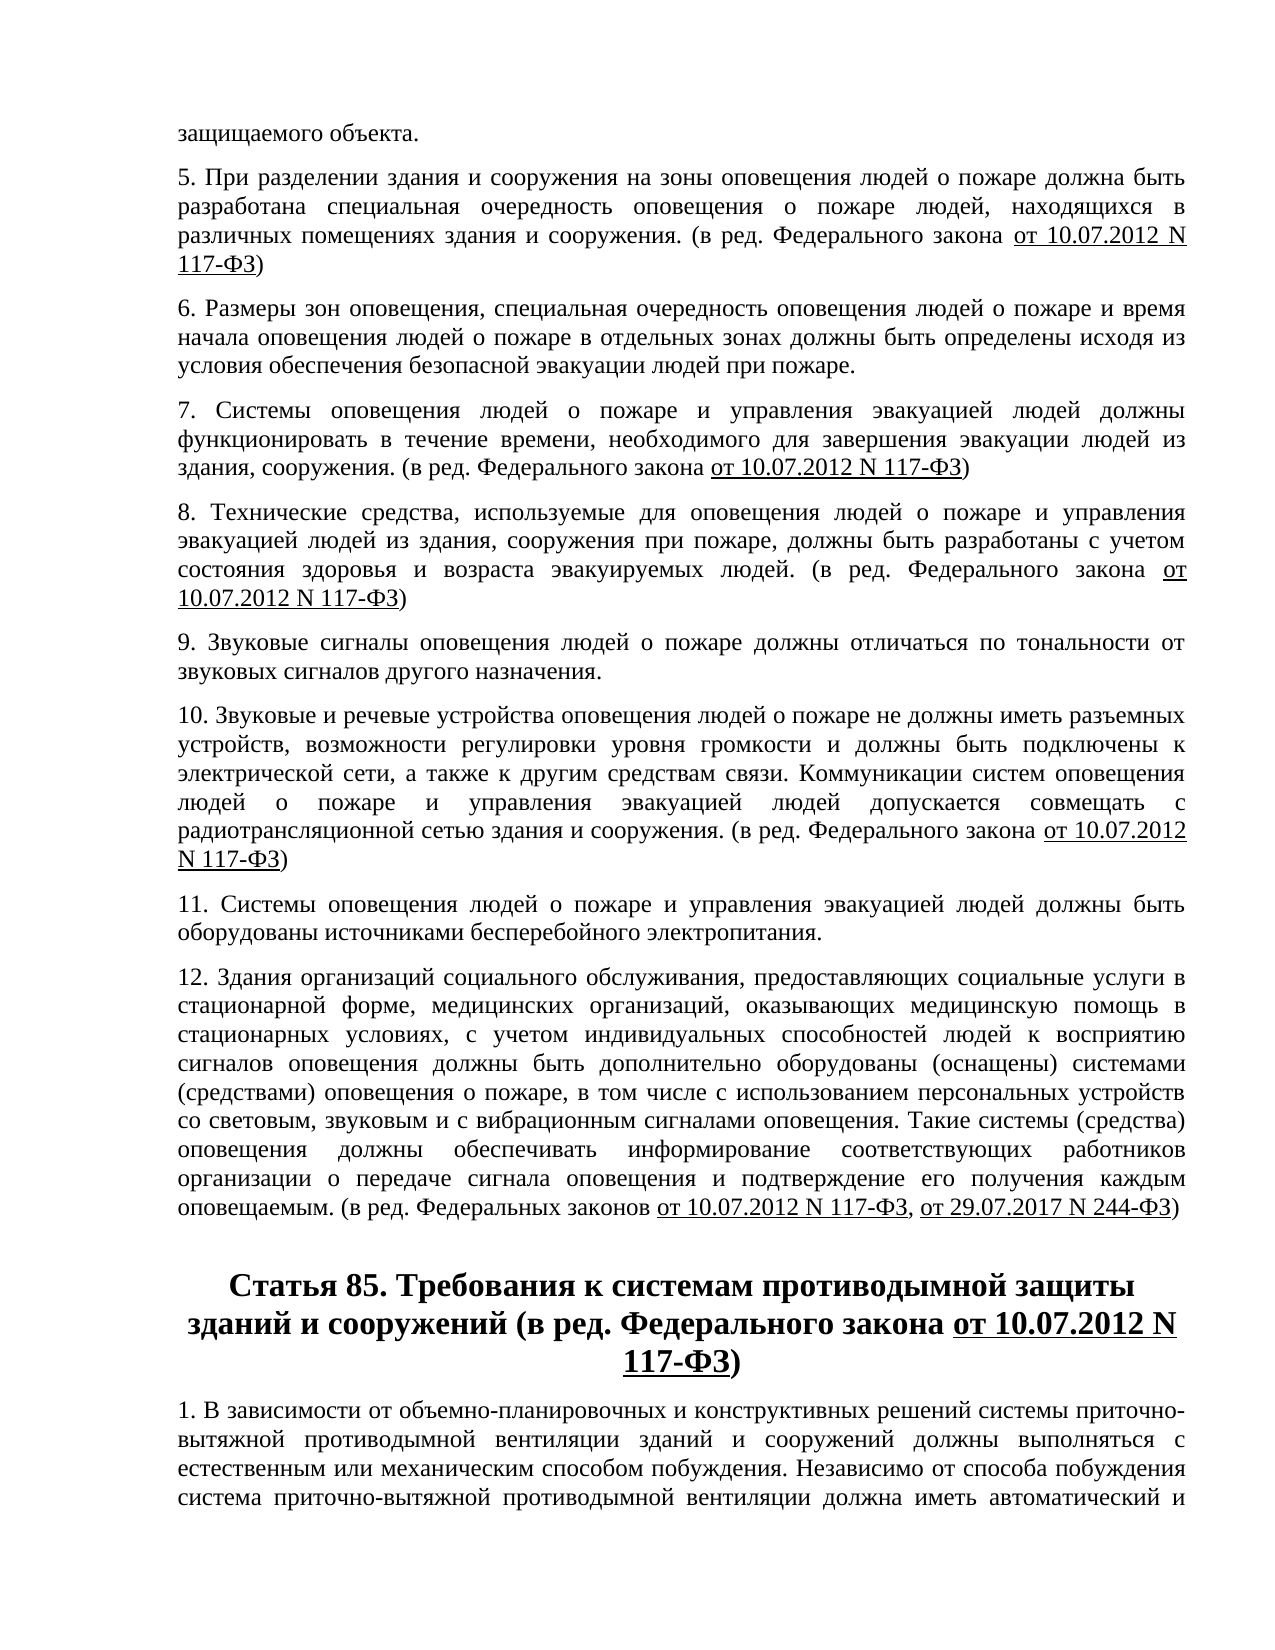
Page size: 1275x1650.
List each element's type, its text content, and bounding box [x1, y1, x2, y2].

text 6. Размеры зон оповещения, специальная очередность оповещения людей о пожаре и время начала оповещения людей о пожаре в отдельных зонах должны быть определены исходя из условия обеспечения безопасной эвакуации людей при пожаре. [177, 293, 1186, 379]
text 5. При разделении здания и сооружения на зоны оповещения людей о пожаре должна быть разработана специальная очередность оповещения о пожаре людей, находящихся в различных помещениях здания и сооружения. (в ред. Федерального закона от 10.07.2012 N 117-ФЗ) [177, 162, 1186, 277]
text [177, 1396, 1186, 1511]
text Статья 85. Требования к системам противодымной защиты зданий и сооружений (в ред. Федерального закона от 10.07.2012 N 117-ФЗ) [177, 1265, 1186, 1380]
text 7. Системы оповещения людей о пожаре и управления эвакуацией людей должны функционировать в течение времени, необходимого для завершения эвакуации людей из здания, сооружения. (в ред. Федерального закона от 10.07.2012 N 117-ФЗ) [177, 395, 1186, 481]
text 10. Звуковые и речевые устройства оповещения людей о пожаре не должны иметь разъемных устройств, возможности регулировки уровня громкости и должны быть подключены к электрической сети, а также к другим средствам связи. Коммуникации систем оповещения людей о пожаре и управления эвакуацией людей допускается совмещать с радиотрансляционной сетью здания и сооружения. (в ред. Федерального закона от 10.07.2012 N 117-ФЗ) [177, 701, 1186, 873]
text 12. Здания организаций социального обслуживания, предоставляющих социальные услуги в стационарной форме, медицинских организаций, оказывающих медицинскую помощь в стационарных условиях, с учетом индивидуальных способностей людей к восприятию сигналов оповещения должны быть дополнительно оборудованы (оснащены) системами (средствами) оповещения о пожаре, в том числе с использованием персональных устройств со световым, звуковым и с вибрационным сигналами оповещения. Такие системы (средства) оповещения должны обеспечивать информирование соответствующих работников организации о передаче сигнала оповещения и подтверждение его получения каждым оповещаемым. (в ред. Федеральных законов от 10.07.2012 N 117-ФЗ, от 29.07.2017 N 244-ФЗ) [177, 962, 1186, 1221]
text 8. Технические средства, используемые для оповещения людей о пожаре и управления эвакуацией людей из здания, сооружения при пожаре, должны быть разработаны с учетом состояния здоровья и возраста эвакуируемых людей. (в ред. Федерального закона от 10.07.2012 N 117-ФЗ) [177, 497, 1186, 612]
text 9. Звуковые сигналы оповещения людей о пожаре должны отличаться по тональности от звуковых сигналов другого назначения. [177, 627, 1186, 685]
text 11. Системы оповещения людей о пожаре и управления эвакуацией людей должны быть оборудованы источниками бесперебойного электропитания. [177, 889, 1186, 946]
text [177, 118, 1186, 147]
